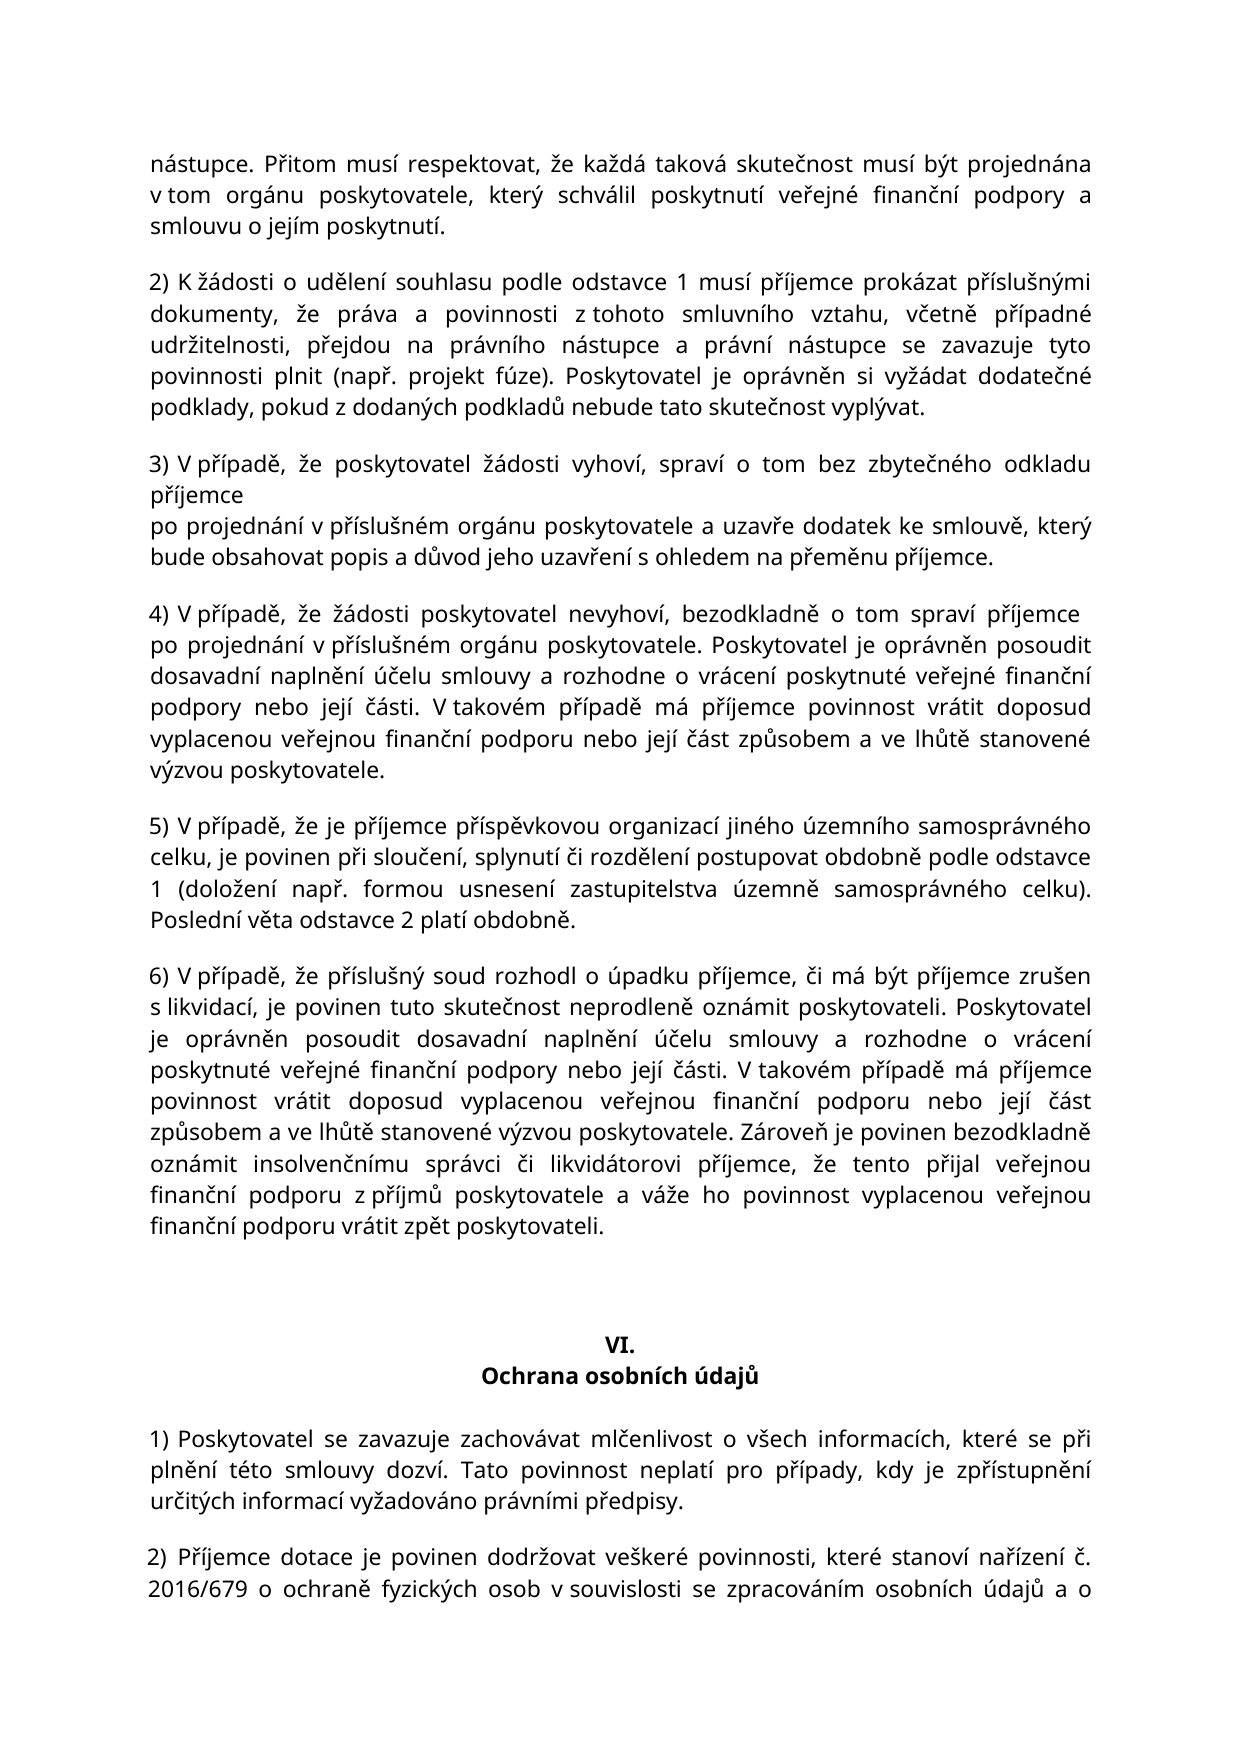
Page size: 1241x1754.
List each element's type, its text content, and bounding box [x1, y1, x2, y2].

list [147, 1541, 1093, 1604]
text Ochrana osobních údajů [148, 1360, 1093, 1391]
list V případě, že žádosti poskytovatel nevyhoví, bezodkladně o tom spraví příjemce po projednání v příslušném orgánu poskytovatele. Poskytovatel je oprávněn posoudit dosavadní naplnění účelu smlouvy a rozhodne o vrácení poskytnuté veřejné finanční podpory nebo její části. V takovém případě má příjemce povinnost vrátit doposud vyplacenou veřejnou finanční podporu nebo její část způsobem a ve lhůtě stanovené výzvou poskytovatele. [149, 598, 1093, 785]
text VI. [148, 1329, 1093, 1360]
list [149, 148, 1093, 241]
list V případě, že poskytovatel žádosti vyhoví, spraví o tom bez zbytečného odkladu příjemce po projednání v příslušném orgánu poskytovatele a uzavře dodatek ke smlouvě, který bude obsahovat popis a důvod jeho uzavření s ohledem na přeměnu příjemce. [149, 448, 1093, 573]
list K žádosti o udělení souhlasu podle odstavce 1 musí příjemce prokázat příslušnými dokumenty, že práva a povinnosti z tohoto smluvního vztahu, včetně případné udržitelnosti, přejdou na právního nástupce a právní nástupce se zavazuje tyto povinnosti plnit (např. projekt fúze). Poskytovatel je oprávněn si vyžádat dodatečné podklady, pokud z dodaných podkladů nebude tato skutečnost vyplývat. [149, 266, 1093, 423]
list Poskytovatel se zavazuje zachovávat mlčenlivost o všech informacích, které se při plnění této smlouvy dozví. Tato povinnost neplatí pro případy, kdy je zpřístupnění určitých informací vyžadováno právními předpisy. [149, 1423, 1093, 1516]
list V případě, že příslušný soud rozhodl o úpadku příjemce, či má být příjemce zrušen s likvidací, je povinen tuto skutečnost neprodleně oznámit poskytovateli. Poskytovatel je oprávněn posoudit dosavadní naplnění účelu smlouvy a rozhodne o vrácení poskytnuté veřejné finanční podpory nebo její části. V takovém případě má příjemce povinnost vrátit doposud vyplacenou veřejnou finanční podporu nebo její část způsobem a ve lhůtě stanovené výzvou poskytovatele. Zároveň je povinen bezodkladně oznámit insolvenčnímu správci či likvidátorovi příjemce, že tento přijal veřejnou finanční podporu z příjmů poskytovatele a váže ho povinnost vyplacenou veřejnou finanční podporu vrátit zpět poskytovateli. [149, 960, 1093, 1241]
list V případě, že je příjemce příspěvkovou organizací jiného územního samosprávného celku, je povinen při sloučení, splynutí či rozdělení postupovat obdobně podle odstavce 1 (doložení např. formou usnesení zastupitelstva územně samosprávného celku). Poslední věta odstavce 2 platí obdobně. [149, 810, 1093, 935]
